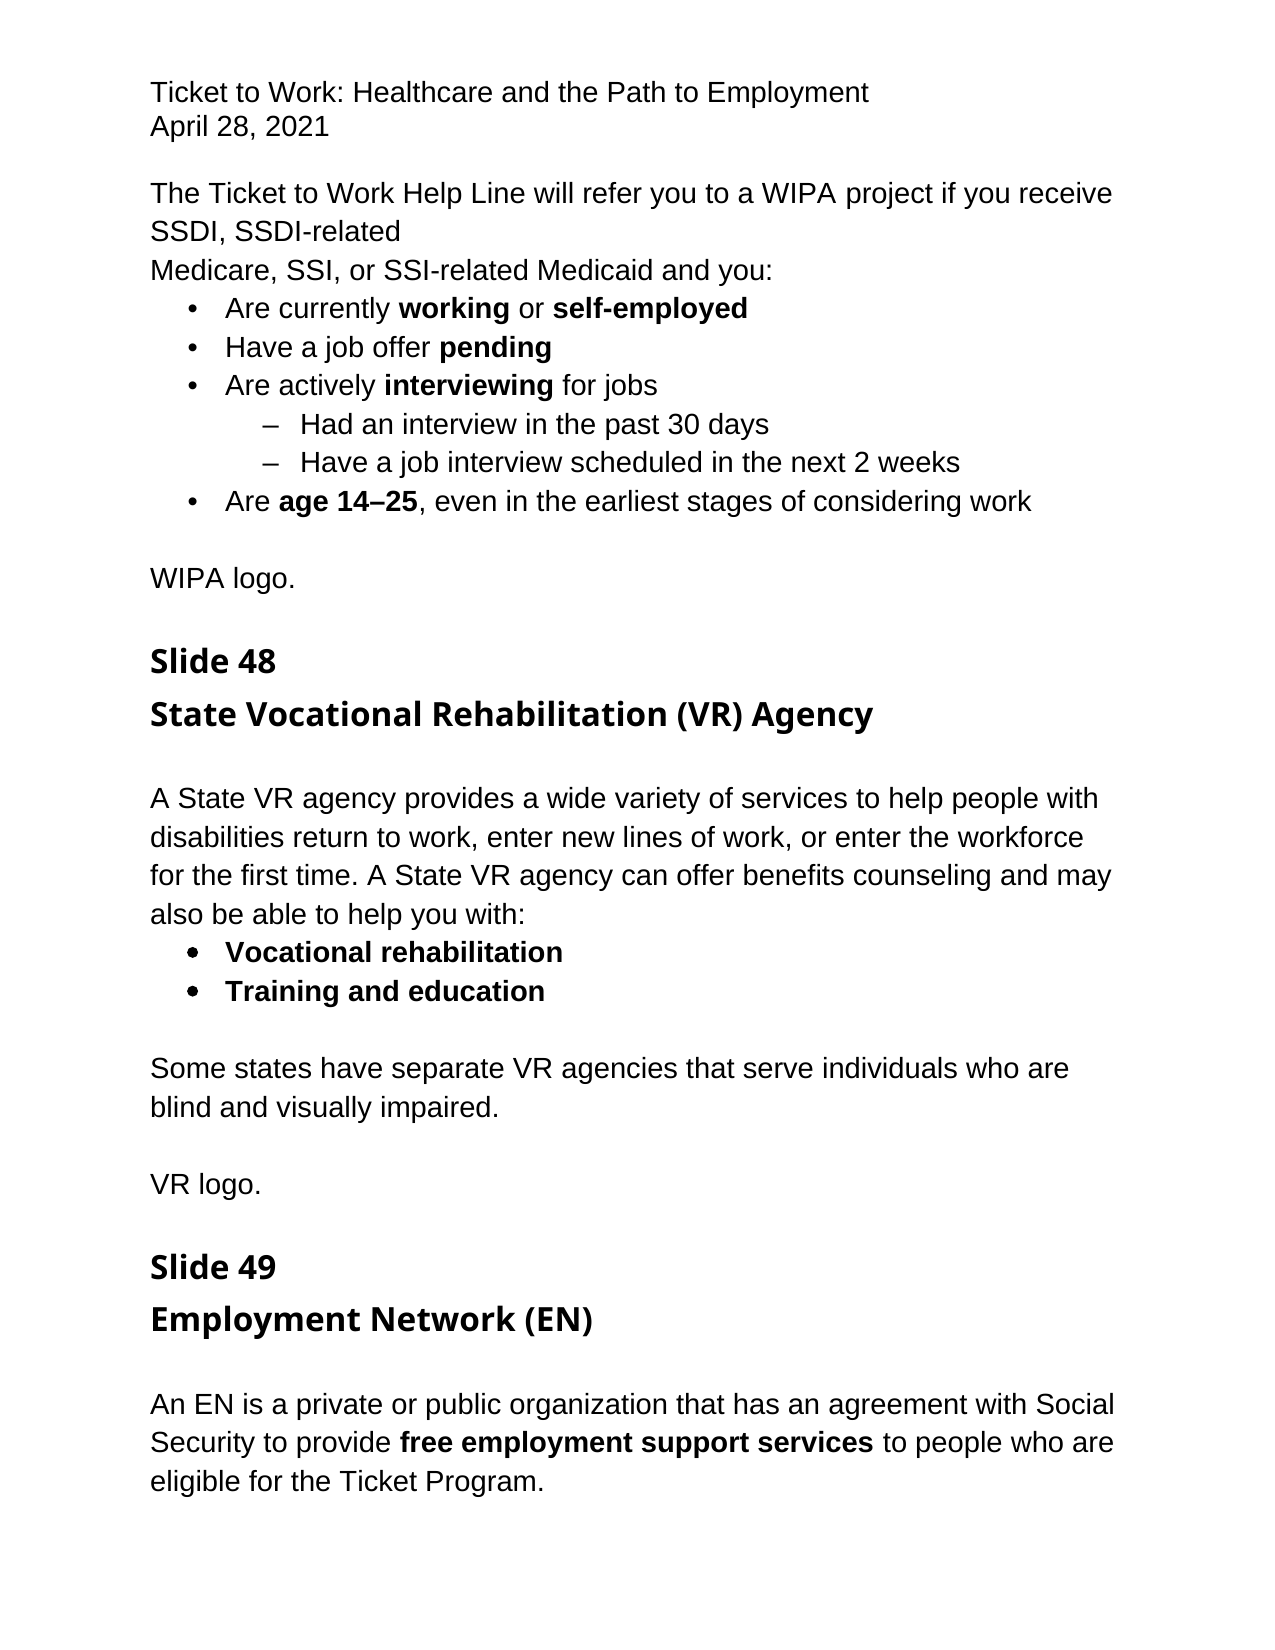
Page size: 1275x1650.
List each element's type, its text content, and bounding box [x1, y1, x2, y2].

list Vocational rehabilitation [187, 935, 1125, 969]
text WIPA logo. [150, 561, 1125, 594]
list Are currently working or self-employed [187, 291, 1125, 325]
text Some states have separate VR agencies that serve individuals who are blind and visually impaired. [150, 1051, 1125, 1123]
subtitle State Vocational Rehabilitation (VR) Agency [150, 690, 1125, 736]
text The Ticket to Work Help Line will refer you to a WIPA project if you receive SSDI, SSDI-related Medicare, SSI, or SSI-related Medicaid and you: [150, 176, 1125, 286]
list Had an interview in the past 30 days [262, 407, 1125, 440]
subtitle Employment Network (EN) [150, 1296, 1125, 1342]
subtitle Slide 48 [150, 638, 1125, 683]
text VR logo. [150, 1167, 1125, 1200]
text A State VR agency provides a wide variety of services to help people with disabilities return to work, enter new lines of work, or enter the workforce for the first time. A State VR agency can offer benefits counseling and may also be able to help you with: [150, 781, 1125, 930]
list Are actively interviewing for jobs [187, 368, 1125, 402]
text An EN is a private or public organization that has an agreement with Social Security to provide free employment support services to people who are eligible for the Ticket Program. [150, 1387, 1125, 1497]
list Training and education [187, 974, 1125, 1008]
list Have a job offer pending [187, 330, 1125, 363]
subtitle Slide 49 [150, 1244, 1125, 1289]
list Are age 14–25, even in the earliest stages of considering work [187, 484, 1125, 517]
list Have a job interview scheduled in the next 2 weeks [262, 445, 1125, 479]
